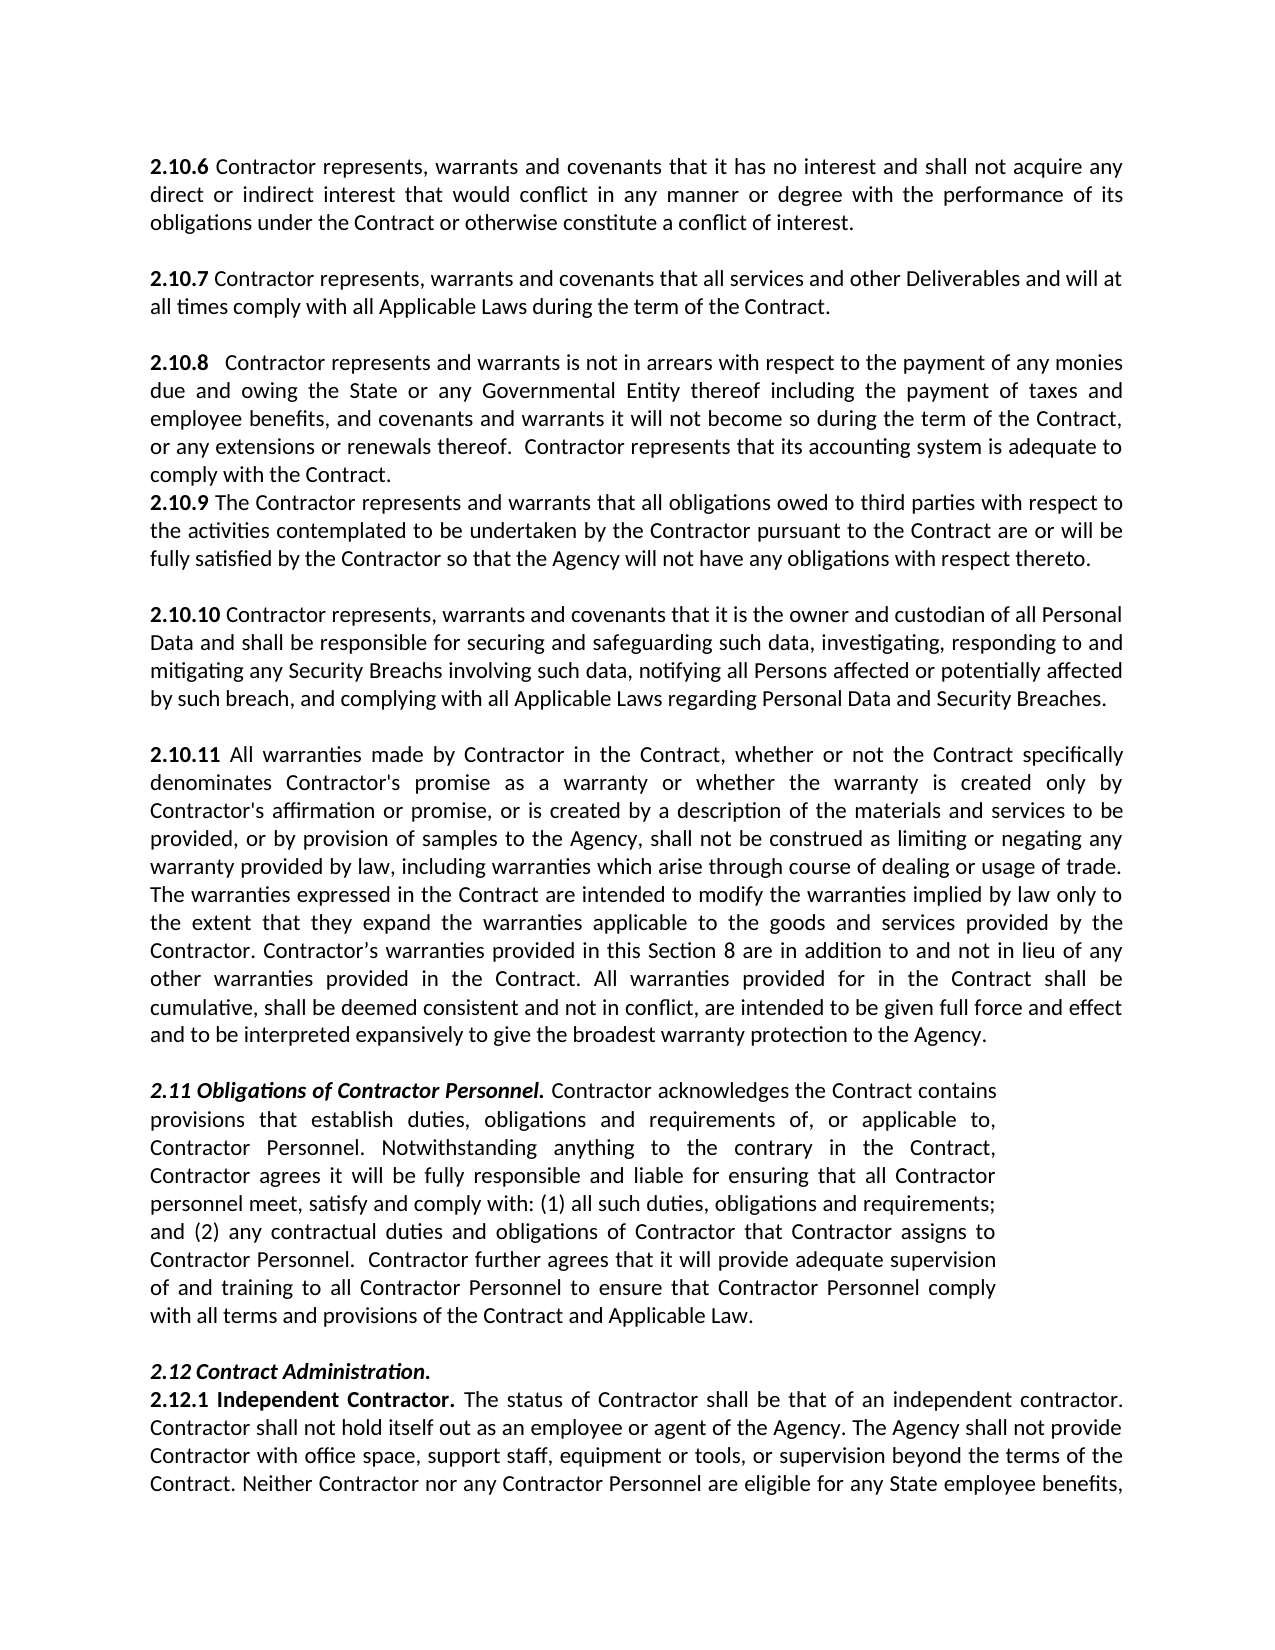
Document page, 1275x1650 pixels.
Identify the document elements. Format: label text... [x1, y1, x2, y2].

text 2.10.8 Contractor represents and warrants is not in arrears with respect to the payment of any monies due and owing the State or any Governmental Entity thereof including the payment of taxes and employee benefits, and covenants and warrants it will not become so during the term of the Contract, or any extensions or renewals thereof. Contractor represents that its accounting system is adequate to comply with the Contract. [150, 348, 1125, 488]
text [150, 1385, 1125, 1497]
text 2.10.10 Contractor represents, warrants and covenants that it is the owner and custodian of all Personal Data and shall be responsible for securing and safeguarding such data, investigating, responding to and mitigating any Security Breachs involving such data, notifying all Persons affected or potentially affected by such breach, and complying with all Applicable Laws regarding Personal Data and Security Breaches. [150, 600, 1125, 712]
text 2.10.11 All warranties made by Contractor in the Contract, whether or not the Contract specifically denominates Contractor's promise as a warranty or whether the warranty is created only by Contractor's affirmation or promise, or is created by a description of the materials and services to be provided, or by provision of samples to the Agency, shall not be construed as limiting or negating any warranty provided by law, including warranties which arise through course of dealing or usage of trade. The warranties expressed in the Contract are intended to modify the warranties implied by law only to the extent that they expand the warranties applicable to the goods and services provided by the Contractor. Contractor’s warranties provided in this Section 8 are in addition to and not in lieu of any other warranties provided in the Contract. All warranties provided for in the Contract shall be cumulative, shall be deemed consistent and not in conflict, are intended to be given full force and effect and to be interpreted expansively to give the broadest warranty protection to the Agency. [150, 740, 1125, 1049]
text 2.11 Obligations of Contractor Personnel. Contractor acknowledges the Contract contains provisions that establish duties, obligations and requirements of, or applicable to, Contractor Personnel. Notwithstanding anything to the contrary in the Contract, Contractor agrees it will be fully responsible and liable for ensuring that all Contractor personnel meet, satisfy and comply with: (1) all such duties, obligations and requirements; and (2) any contractual duties and obligations of Contractor that Contractor assigns to Contractor Personnel. Contractor further agrees that it will provide adequate supervision of and training to all Contractor Personnel to ensure that Contractor Personnel comply with all terms and provisions of the Contract and Applicable Law. [150, 1077, 997, 1329]
text 2.10.9 The Contractor represents and warrants that all obligations owed to third parties with respect to the activities contemplated to be undertaken by the Contractor pursuant to the Contract are or will be fully satisfied by the Contractor so that the Agency will not have any obligations with respect thereto. [150, 488, 1125, 572]
text 2.10.6 Contractor represents, warrants and covenants that it has no interest and shall not acquire any direct or indirect interest that would conflict in any manner or degree with the performance of its obligations under the Contract or otherwise constitute a conflict of interest. [150, 152, 1125, 236]
text 2.12 Contract Administration. [150, 1357, 1125, 1385]
text 2.10.7 Contractor represents, warrants and covenants that all services and other Deliverables and will at all times comply with all Applicable Laws during the term of the Contract. [150, 264, 1125, 320]
